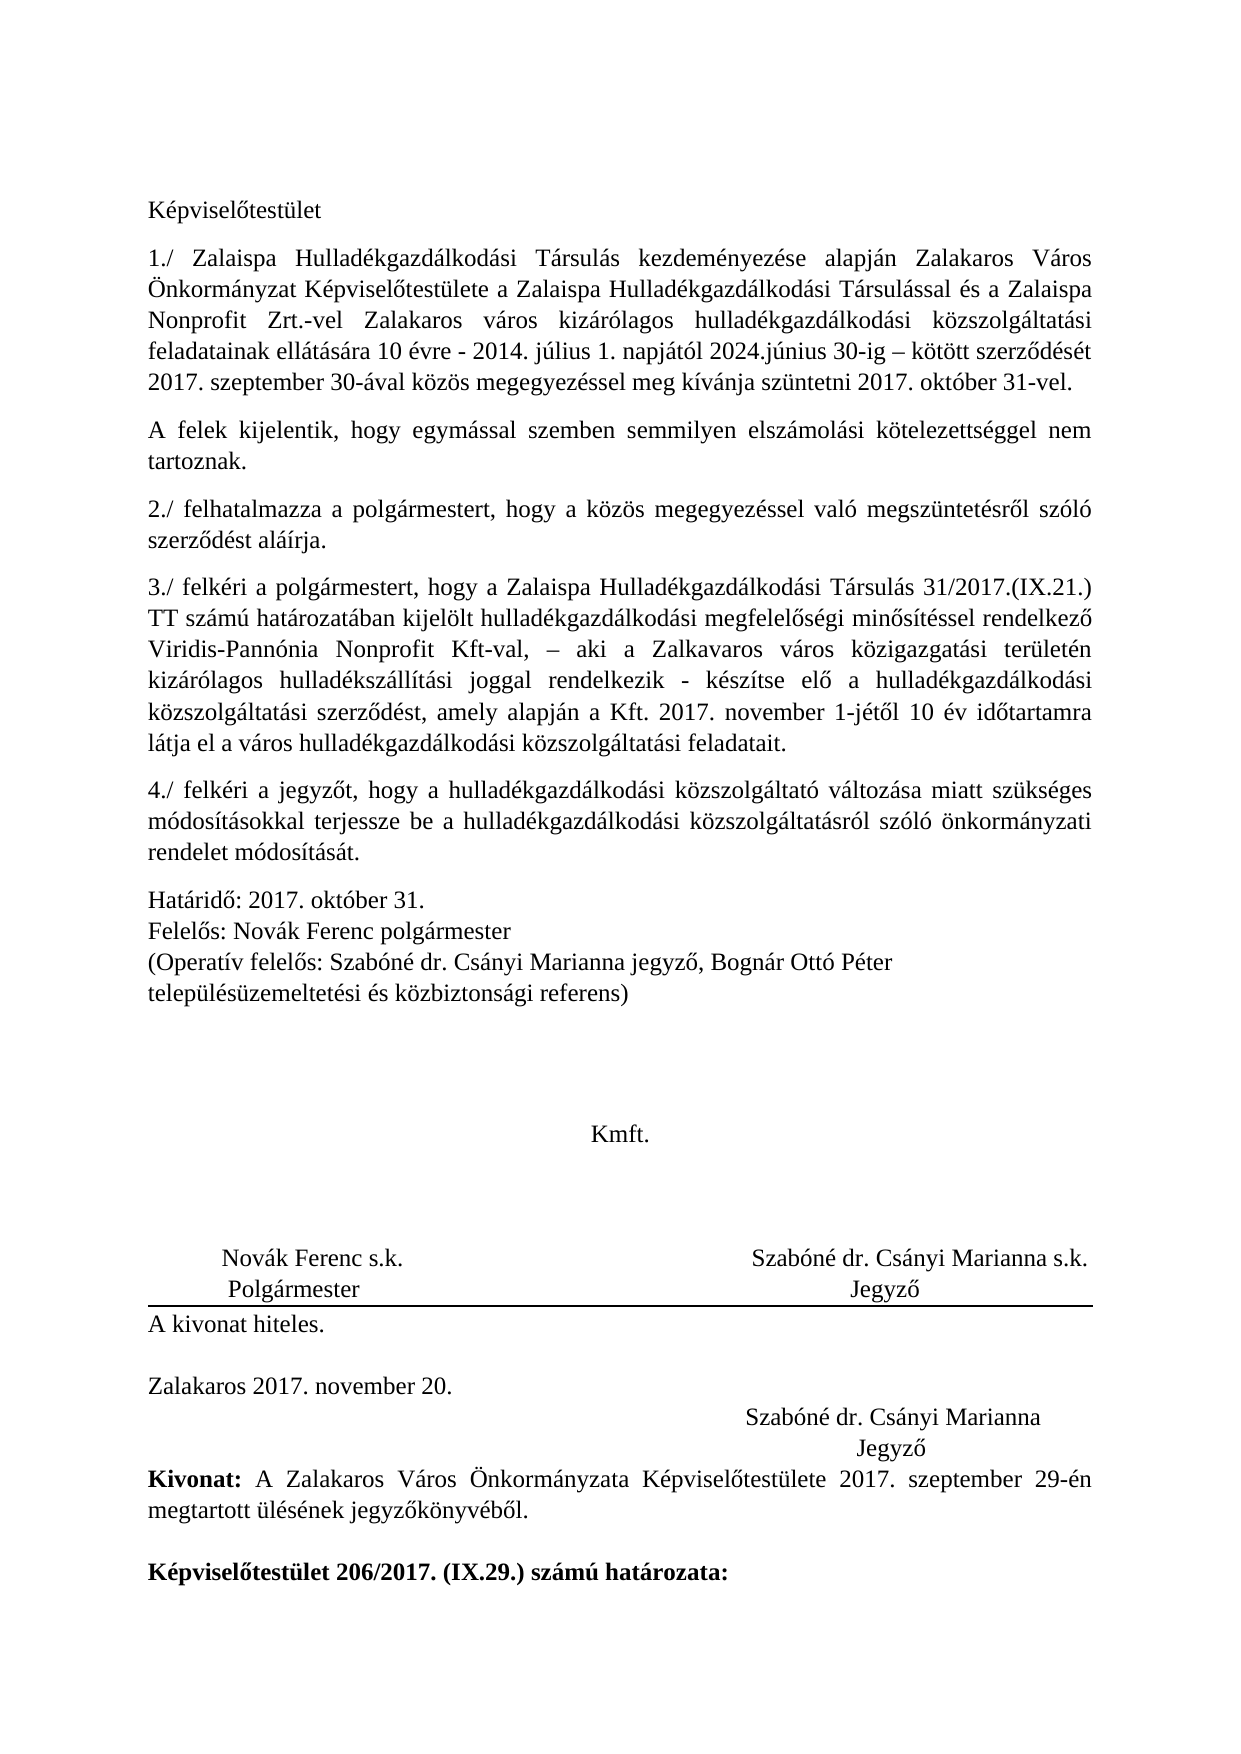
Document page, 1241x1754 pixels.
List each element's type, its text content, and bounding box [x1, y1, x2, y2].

text A felek kijelentik, hogy egymással szemben semmilyen elszámolási kötelezettséggel nem tartoznak. [148, 415, 1093, 475]
text Zalakaros 2017. november 20. [148, 1371, 1093, 1400]
list Képviselőtestület 206/2017. (IX.29.) számú határozata: [148, 1557, 1093, 1586]
text Határidő: 2017. október 31. Felelős: Novák Ferenc polgármester (Operatív felelős: Szabóné dr. Csányi Marianna jegyző, Bognár Ottó Péter településüzemeltetési és közbiztonsági referens) [148, 885, 1093, 1007]
text Kivonat: A Zalakaros Város Önkormányzata Képviselőtestülete 2017. szeptember 29-én megtartott ülésének jegyzőkönyvéből. [148, 1464, 1093, 1524]
text 1./ Zalaispa Hulladékgazdálkodási Társulás kezdeményezése alapján Zalakaros Város Önkormányzat Képviselőtestülete a Zalaispa Hulladékgazdálkodási Társulással és a Zalaispa Nonprofit Zrt.-vel Zalakaros város kizárólagos hulladékgazdálkodási közszolgáltatási feladatainak ellátására 10 évre - 2014. július 1. napjától 2024.június 30-ig – kötött szerződését 2017. szeptember 30-ával közös megegyezéssel meg kívánja szüntetni 2017. október 31-vel. [148, 243, 1093, 396]
text A kivonat hiteles. [148, 1309, 1093, 1338]
text Jegyző [148, 1433, 1093, 1462]
text Novák Ferenc s.k. Szabóné dr. Csányi Marianna s.k. [148, 1243, 1093, 1272]
text Szabóné dr. Csányi Marianna [148, 1402, 1093, 1431]
text 2./ felhatalmazza a polgármestert, hogy a közös megegyezéssel való megszüntetésről szóló szerződést aláírja. [148, 494, 1093, 553]
text Kmft. [148, 1119, 1093, 1148]
text Képviselőtestület [148, 195, 1093, 224]
text 3./ felkéri a polgármestert, hogy a Zalaispa Hulladékgazdálkodási Társulás 31/2017.(IX.21.) TT számú határozatában kijelölt hulladékgazdálkodási megfelelőségi minősítéssel rendelkező Viridis-Pannónia Nonprofit Kft-val, – aki a Zalkavaros város közigazgatási területén kizárólagos hulladékszállítási joggal rendelkezik - készítse elő a hulladékgazdálkodási közszolgáltatási szerződést, amely alapján a Kft. 2017. november 1-jétől 10 év időtartamra látja el a város hulladékgazdálkodási közszolgáltatási feladatait. [148, 572, 1093, 756]
text Polgármester Jegyző [148, 1274, 1093, 1305]
text 4./ felkéri a jegyzőt, hogy a hulladékgazdálkodási közszolgáltató változása miatt szükséges módosításokkal terjessze be a hulladékgazdálkodási közszolgáltatásról szóló önkormányzati rendelet módosítását. [148, 775, 1093, 866]
